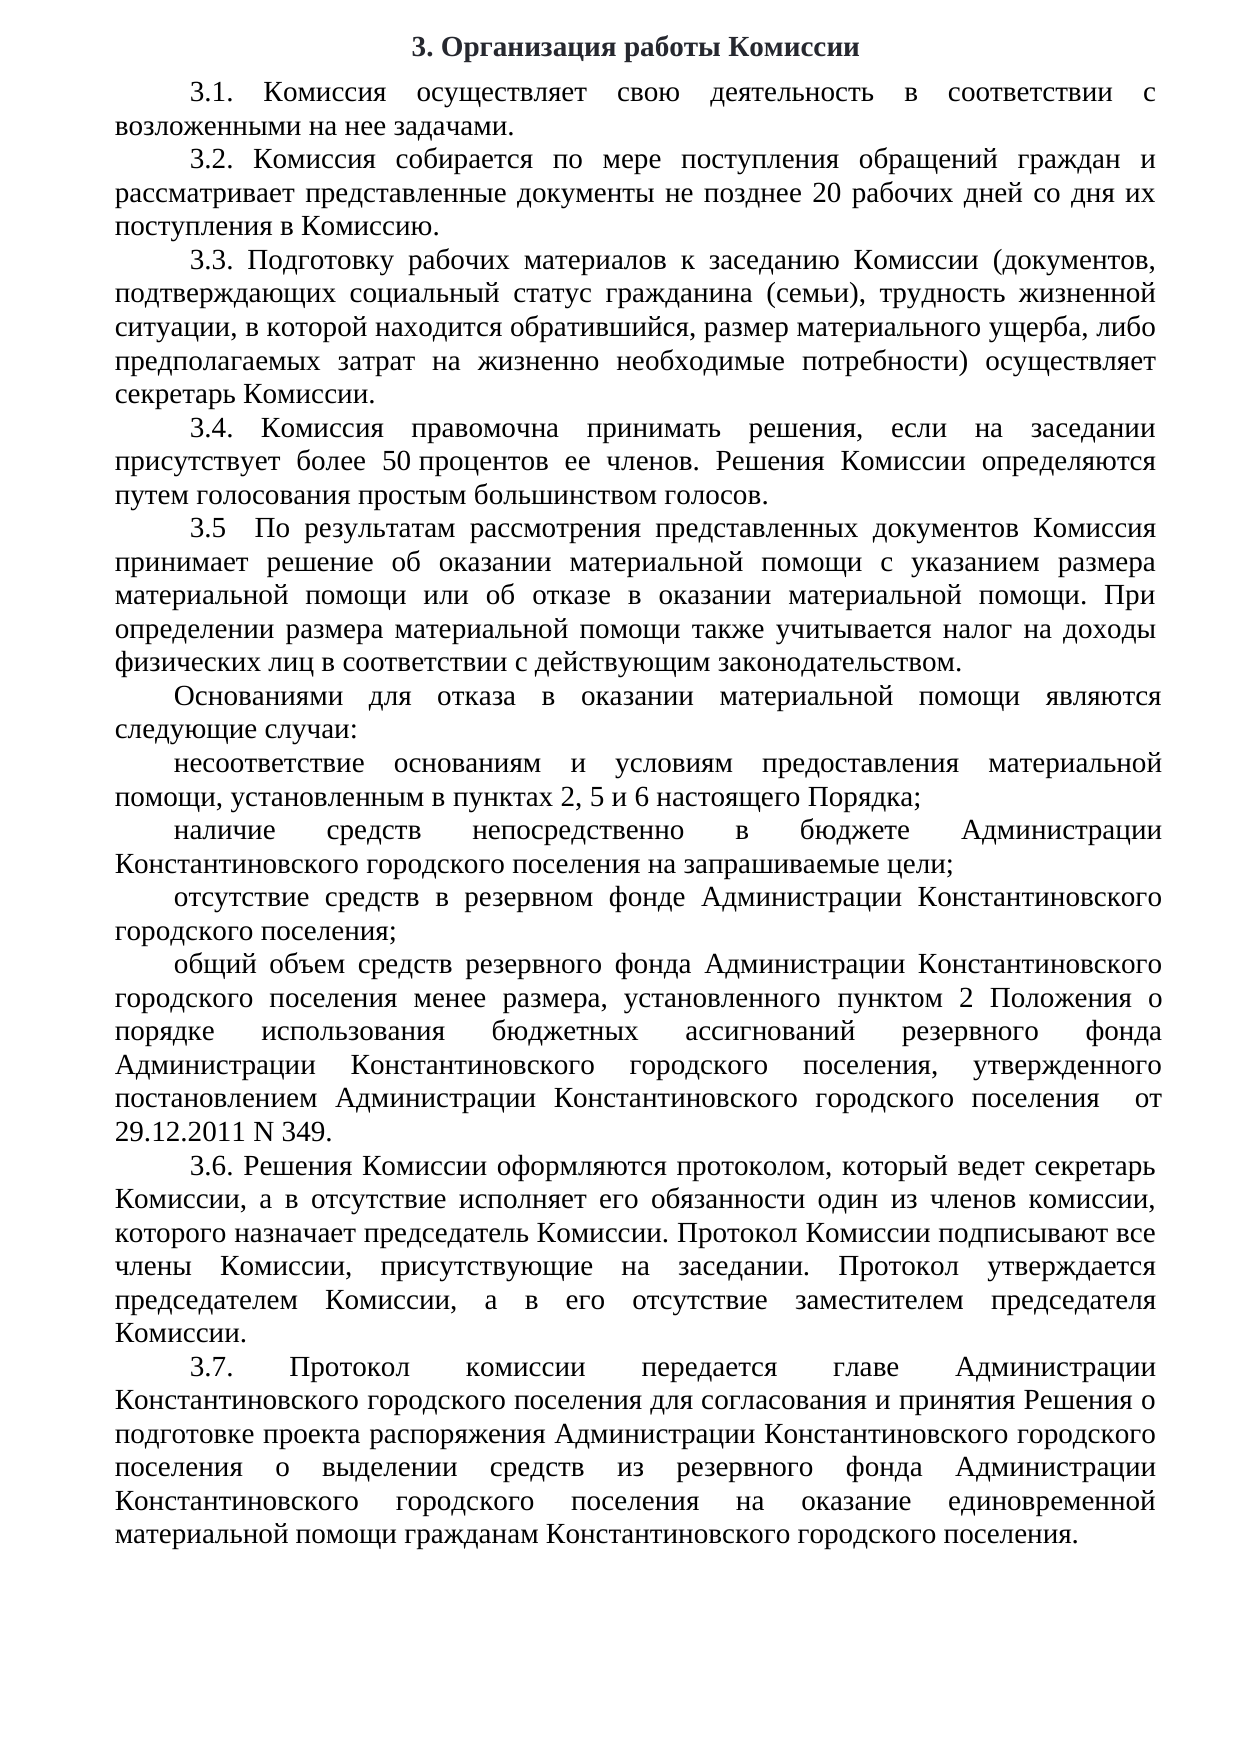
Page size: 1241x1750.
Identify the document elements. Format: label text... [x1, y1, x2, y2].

text несоответствие основаниям и условиям предоставления материальной помощи, установленным в пунктах 2, 5 и 6 настоящего Порядка; [114, 745, 1163, 812]
text отсутствие средств в резервном фонде Администрации Константиновского городского поселения; [114, 879, 1163, 946]
text 3. Организация работы Комиссии [114, 29, 1157, 63]
text 3.6. Решения Комиссии оформляются протоколом, который ведет секретарь Комиссии, а в отсутствие исполняет его обязанности один из членов комиссии, которого назначает председатель Комиссии. Протокол Комиссии подписывают все члены Комиссии, присутствующие на заседании. Протокол утверждается председателем Комиссии, а в его отсутствие заместителем председателя Комиссии. [114, 1148, 1157, 1349]
text наличие средств непосредственно в бюджете Администрации Константиновского городского поселения на запрашиваемые цели; [114, 812, 1163, 879]
text 3.5 По результатам рассмотрения представленных документов Комиссия принимает решение об оказании материальной помощи с указанием размера материальной помощи или об отказе в оказании материальной помощи. При определении размера материальной помощи также учитывается налог на доходы физических лиц в соответствии с действующим законодательством. [114, 510, 1157, 678]
text 3.3. Подготовку рабочих материалов к заседанию Комиссии (документов, подтверждающих социальный статус гражданина (семьи), трудность жизненной ситуации, в которой находится обратившийся, размер материального ущерба, либо предполагаемых затрат на жизненно необходимые потребности) осуществляет секретарь Комиссии. [114, 242, 1157, 410]
text Основаниями для отказа в оказании материальной помощи являются следующие случаи: [114, 678, 1163, 745]
text 3.2. Комиссия собирается по мере поступления обращений граждан и рассматривает представленные документы не позднее 20 рабочих дней со дня их поступления в Комиссию. [114, 141, 1157, 242]
text общий объем средств резервного фонда Администрации Константиновского городского поселения менее размера, установленного пунктом 2 Положения о порядке использования бюджетных ассигнований резервного фонда Администрации Константиновского городского поселения, утвержденного постановлением Администрации Константиновского городского поселения от 29.12.2011 N 349. [114, 946, 1163, 1148]
text 3.1. Комиссия осуществляет свою деятельность в соответствии с возложенными на нее задачами. [114, 74, 1157, 141]
text 3.7. Протокол комиссии передается главе Администрации Константиновского городского поселения для согласования и принятия Решения о подготовке проекта распоряжения Администрации Константиновского городского поселения о выделении средств из резервного фонда Администрации Константиновского городского поселения на оказание единовременной материальной помощи гражданам Константиновского городского поселения. [114, 1349, 1157, 1550]
text 3.4. Комиссия правомочна принимать решения, если на заседании присутствует более 50 процентов ее членов. Решения Комиссии определяются путем голосования простым большинством голосов. [114, 410, 1157, 510]
